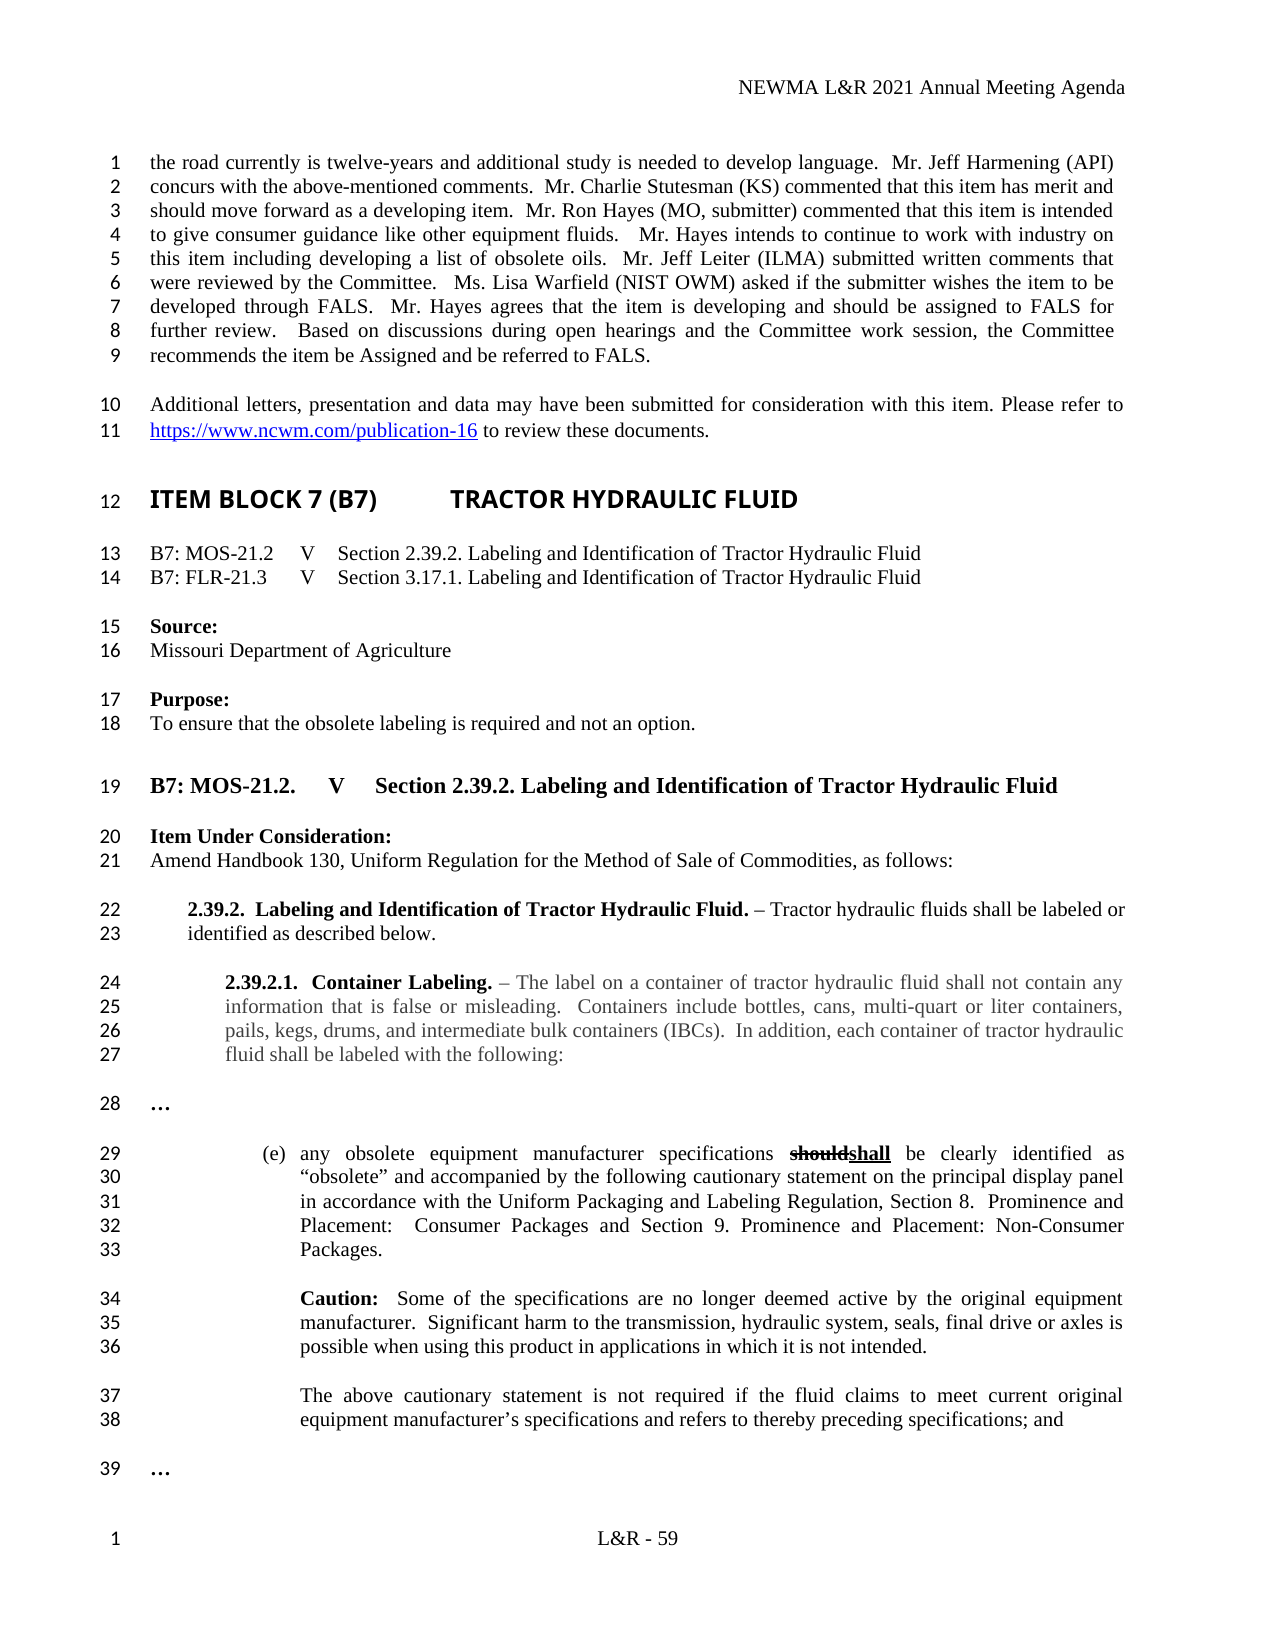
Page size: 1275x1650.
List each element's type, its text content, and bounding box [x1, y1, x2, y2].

subtitle B7: MOS-21.2. V Section 2.39.2. Labeling and Identification of Tractor Hydraulic Fluid [150, 772, 1125, 799]
text Amend Handbook 130, Uniform Regulation for the Method of Sale of Commodities, as follows: [150, 848, 1125, 872]
text Missouri Department of Agriculture [150, 638, 1125, 662]
subtitle ITEM Block 7 (B7) tractor hydraulic Fluid [150, 482, 1125, 516]
text To ensure that the obsolete labeling is required and not an option. [150, 711, 1125, 735]
text … [150, 1091, 1125, 1115]
text Item Under Consideration: [150, 824, 1125, 848]
text Additional letters, presentation and data may have been submitted for consideration with this item. Please refer to https://www.ncwm.com/publication-16 to review these documents. [150, 392, 1125, 444]
text Caution: Some of the specifications are no longer deemed active by the original equipment manufacturer. Significant harm to the transmission, hydraulic system, seals, final drive or axles is possible when using this product in applications in which it is not intended. [262, 1286, 1125, 1358]
text 2.39.2. Labeling and Identification of Tractor Hydraulic Fluid. – Tractor hydraulic fluids shall be labeled or identified as described below. [187, 897, 1125, 945]
text … [150, 1456, 1125, 1480]
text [150, 150, 1115, 367]
text Source: [150, 614, 1125, 638]
text B7: FLR-21.3 V Section 3.17.1. Labeling and Identification of Tractor Hydraulic Fluid [150, 565, 1125, 589]
text 2.39.2.1. Container Labeling. – The label on a container of tractor hydraulic fluid shall not contain any information that is false or misleading. Containers include bottles, cans, multi-quart or liter containers, pails, kegs, drums, and intermediate bulk containers (IBCs). In addition, each container of tractor hydraulic fluid shall be labeled with the following: [225, 970, 1125, 1066]
text Purpose: [150, 687, 1125, 711]
list any obsolete equipment manufacturer specifications shouldshall be clearly identified as “obsolete” and accompanied by the following cautionary statement on the principal display panel in accordance with the Uniform Packaging and Labeling Regulation, Section 8. Prominence and Placement: Consumer Packages and Section 9. Prominence and Placement: Non-Consumer Packages. [262, 1140, 1125, 1261]
text B7: MOS-21.2 V Section 2.39.2. Labeling and Identification of Tractor Hydraulic Fluid [150, 541, 1125, 565]
